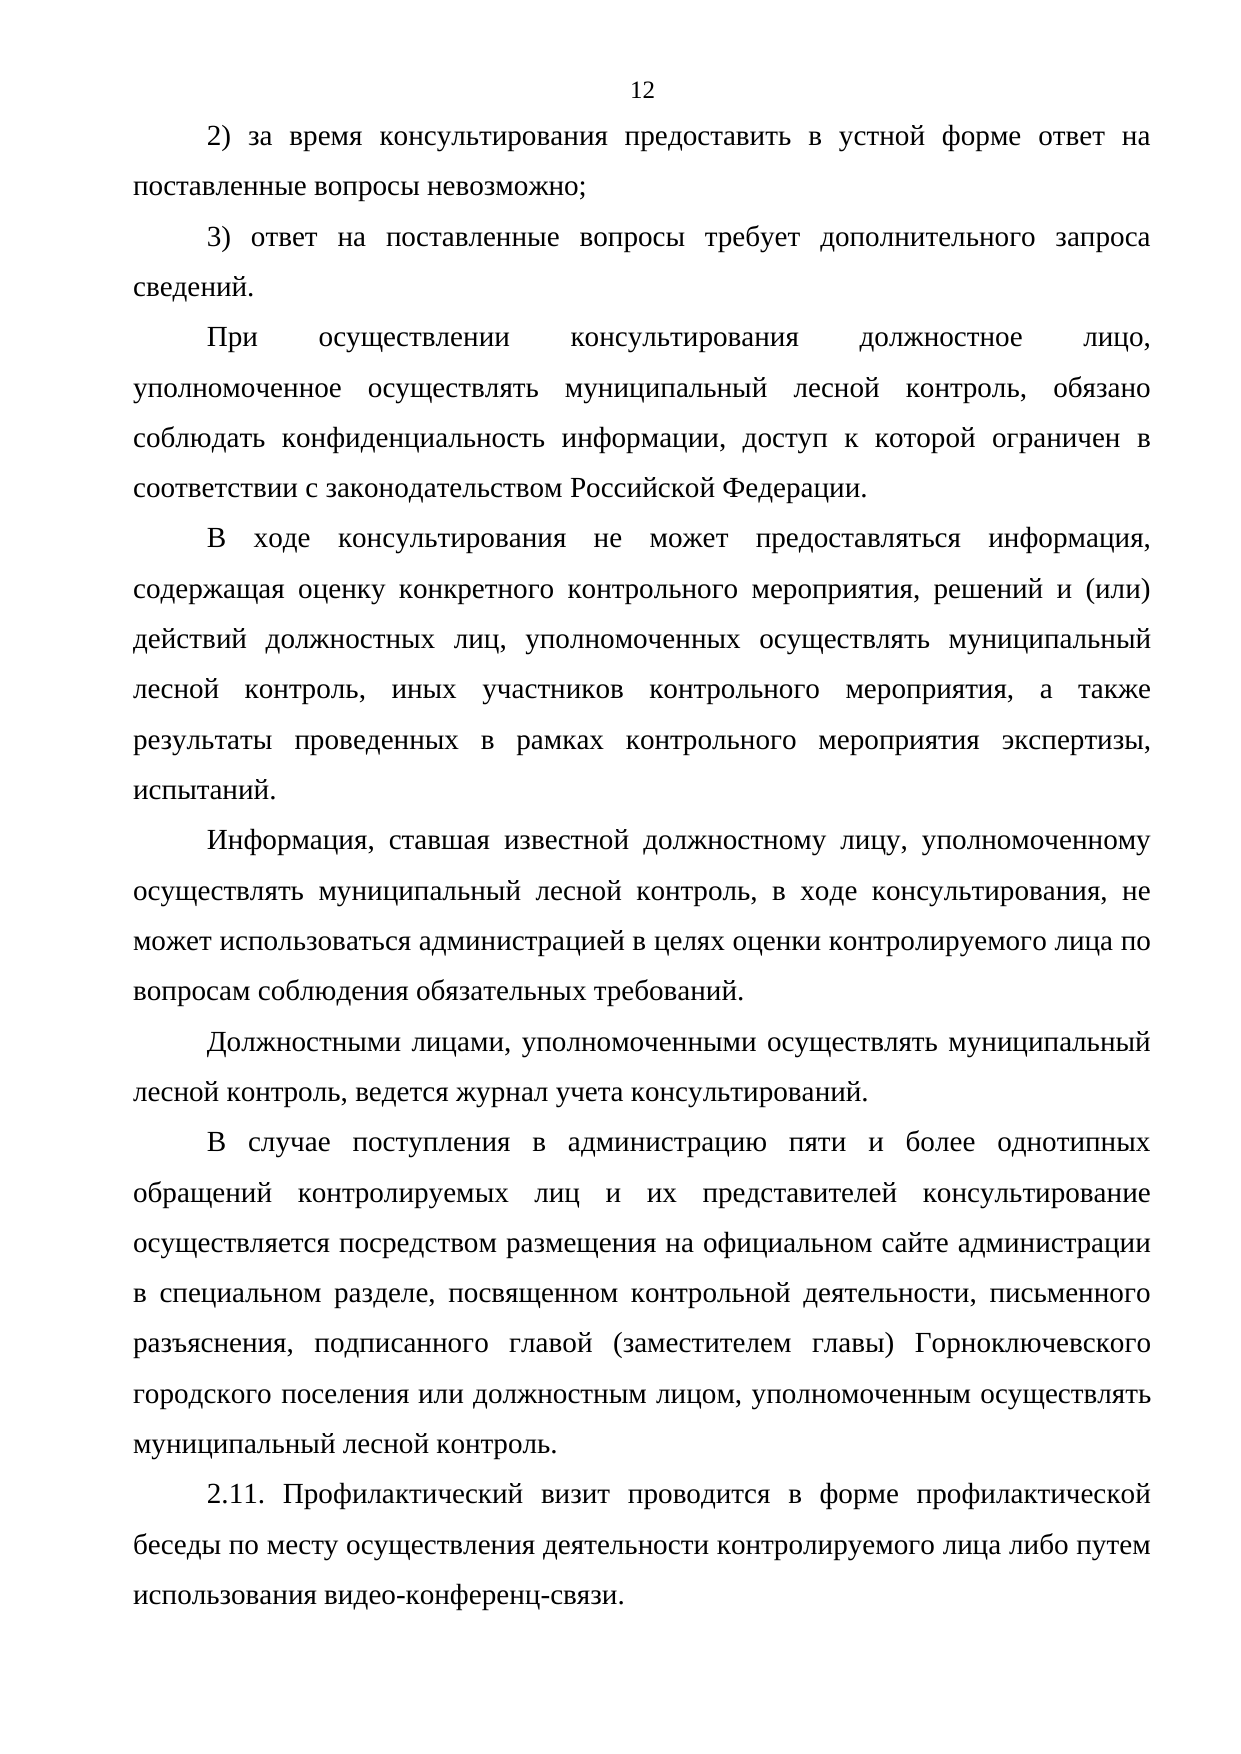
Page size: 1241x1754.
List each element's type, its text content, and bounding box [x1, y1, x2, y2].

text 2) за время консультирования предоставить в устной форме ответ на поставленные вопросы невозможно; [133, 118, 1152, 202]
text 3) ответ на поставленные вопросы требует дополнительного запроса сведений. [133, 219, 1152, 303]
text При осуществлении консультирования должностное лицо, уполномоченное осуществлять муниципальный лесной контроль, обязано соблюдать конфиденциальность информации, доступ к которой ограничен в соответствии с законодательством Российской Федерации. [133, 319, 1152, 504]
text Информация, ставшая известной должностному лицу, уполномоченному осуществлять муниципальный лесной контроль, в ходе консультирования, не может использоваться администрацией в целях оценки контролируемого лица по вопросам соблюдения обязательных требований. [133, 822, 1152, 1007]
text 2.11. Профилактический визит проводится в форме профилактической беседы по месту осуществления деятельности контролируемого лица либо путем использования видео-конференц-связи. [133, 1477, 1152, 1611]
text В случае поступления в администрацию пяти и более однотипных обращений контролируемых лиц и их представителей консультирование осуществляется посредством размещения на официальном сайте администрации в специальном разделе, посвященном контрольной деятельности, письменного разъяснения, подписанного главой (заместителем главы) Горноключевского городского поселения или должностным лицом, уполномоченным осуществлять муниципальный лесной контроль. [133, 1124, 1152, 1460]
text В ходе консультирования не может предоставляться информация, содержащая оценку конкретного контрольного мероприятия, решений и (или) действий должностных лиц, уполномоченных осуществлять муниципальный лесной контроль, иных участников контрольного мероприятия, а также результаты проведенных в рамках контрольного мероприятия экспертизы, испытаний. [133, 521, 1152, 806]
text Должностными лицами, уполномоченными осуществлять муниципальный лесной контроль, ведется журнал учета консультирований. [133, 1024, 1152, 1108]
